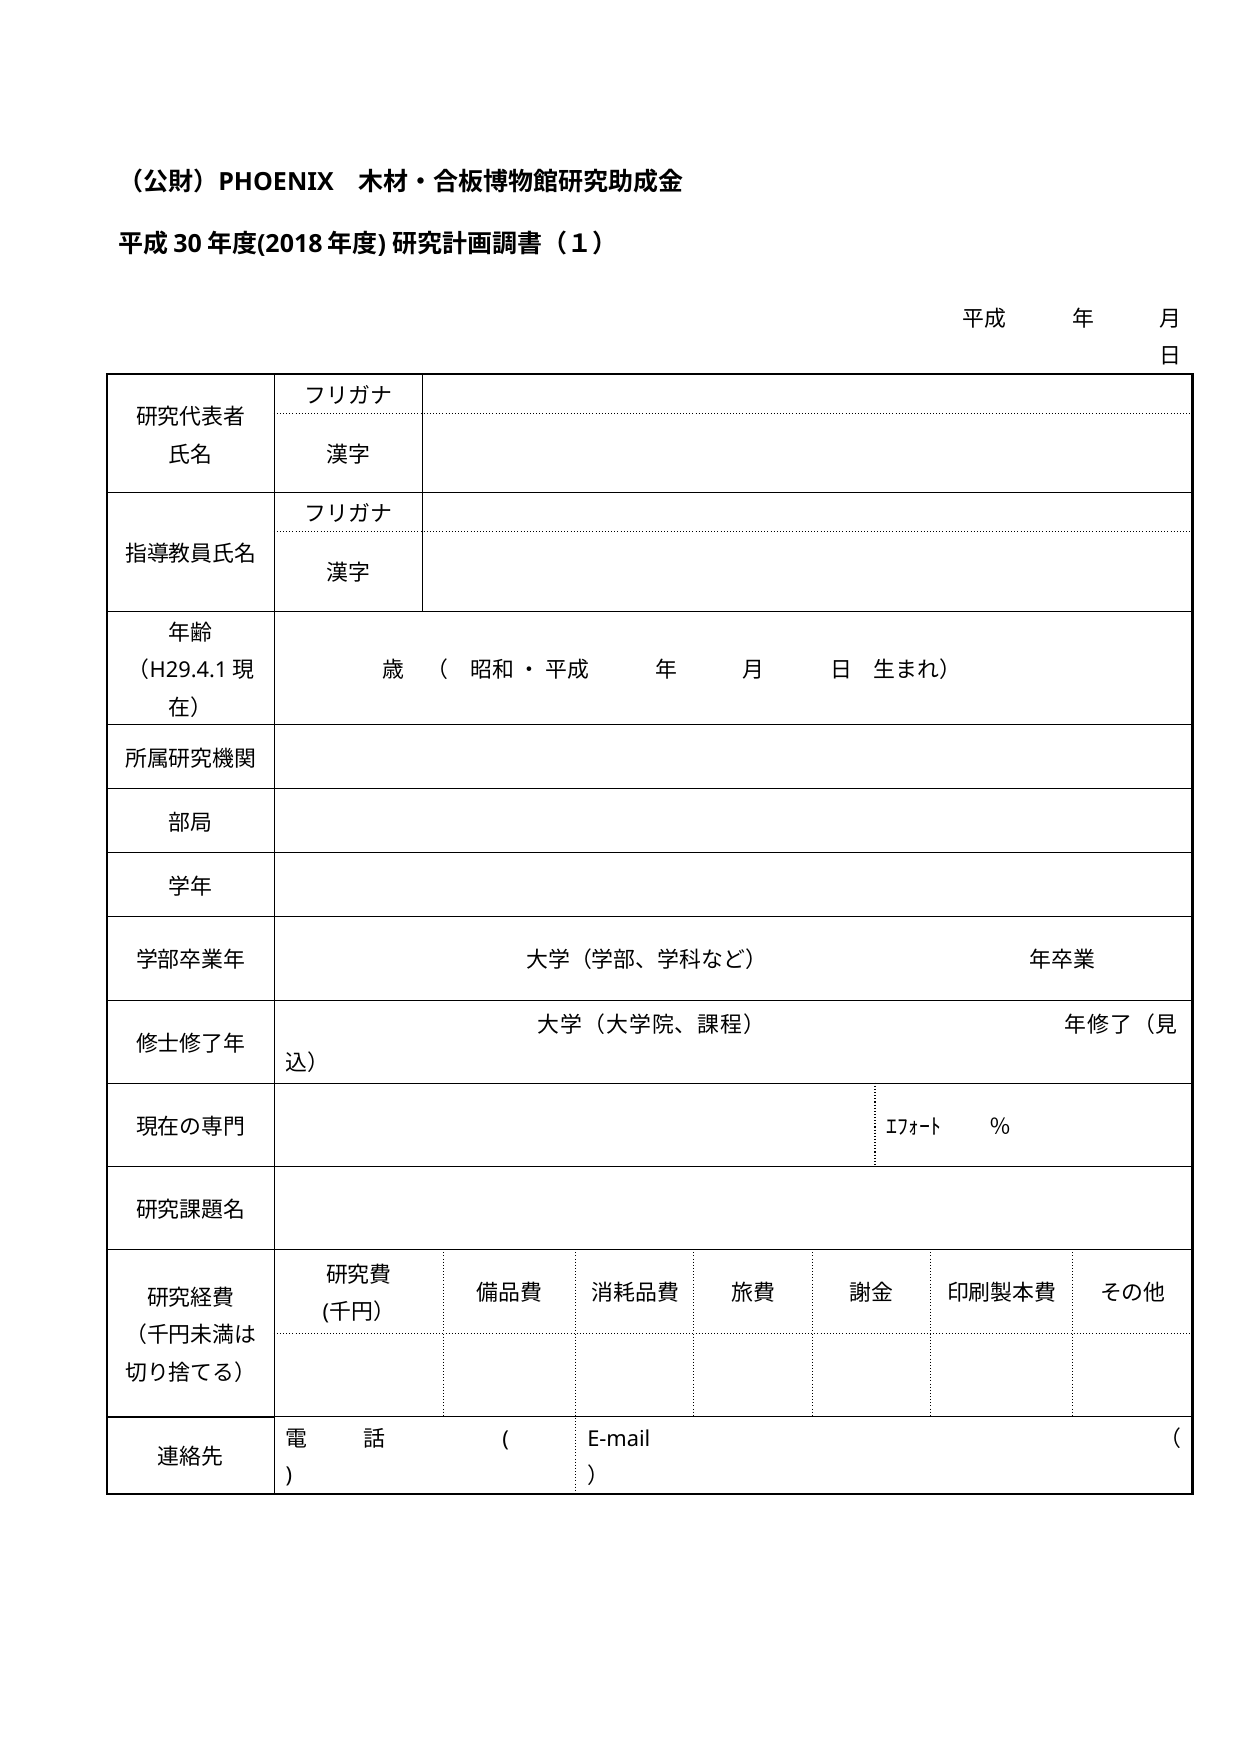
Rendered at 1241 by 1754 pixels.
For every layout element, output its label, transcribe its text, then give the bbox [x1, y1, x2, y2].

table_cell 連絡先 [108, 1418, 274, 1493]
table_cell フリガナ [275, 493, 422, 531]
table_cell 所属研究機関 [108, 725, 274, 788]
table_cell [930, 1333, 1073, 1416]
table_cell 消耗品費 [576, 1250, 694, 1332]
table_cell [275, 725, 1191, 788]
table_cell [576, 1333, 694, 1416]
table_cell [275, 789, 1191, 852]
text （公財）PHOENIX 木材・合板博物館研究助成金 [118, 161, 1181, 198]
table_cell [275, 1333, 443, 1416]
table_cell E-mail （ ） [576, 1417, 1191, 1493]
table_header フリガナ [275, 375, 422, 413]
table_cell 備品費 [443, 1250, 576, 1332]
table_cell 研究経費 （千円未満は切り捨てる） [108, 1250, 274, 1416]
table_cell 印刷製本費 [930, 1250, 1073, 1332]
table_cell 電話 ( ) [275, 1417, 576, 1493]
table_cell [423, 413, 1191, 492]
table_cell 漢字 [275, 531, 422, 611]
table_cell 修士修了年 [108, 1001, 274, 1083]
table_cell 学部卒業年 [108, 917, 274, 999]
table_cell ｴﾌｫｰﾄ ％ [875, 1084, 1191, 1166]
table_cell [423, 531, 1191, 611]
table_cell 歳 （ 昭和 ・ 平成 年 月 日 生まれ） [275, 612, 1191, 724]
table_cell [275, 1084, 875, 1166]
table_cell [812, 1333, 930, 1416]
table_header [423, 375, 1191, 413]
table_cell [1073, 1333, 1191, 1416]
text 平成30年度(2018年度) 研究計画調書（１） [118, 223, 1181, 261]
table_cell 学年 [108, 853, 274, 916]
table_cell 謝金 [812, 1250, 930, 1332]
table_cell 漢字 [275, 413, 422, 492]
table_cell 年齢 （H29.4.1現在） [108, 612, 274, 724]
table_cell その他 [1073, 1250, 1191, 1332]
table_cell 部局 [108, 789, 274, 852]
table_cell [443, 1333, 576, 1416]
table_cell 研究課題名 [108, 1167, 274, 1249]
table_cell 指導教員氏名 [108, 493, 274, 611]
table_cell 旅費 [694, 1250, 812, 1332]
text 平成 年 月 日 [118, 298, 1181, 373]
table_cell 現在の専門 [108, 1084, 274, 1166]
table_cell 大学（大学院、課程） 年修了（見込） [275, 1001, 1191, 1083]
table_cell [423, 493, 1191, 531]
table_header 研究代表者 氏名 [108, 375, 274, 492]
table_cell [275, 1167, 1191, 1249]
table_cell [275, 853, 1191, 916]
table_cell 大学（学部、学科など） 年卒業 [275, 917, 1191, 999]
table_cell 研究費 (千円） [275, 1250, 443, 1332]
table_cell [694, 1333, 812, 1416]
